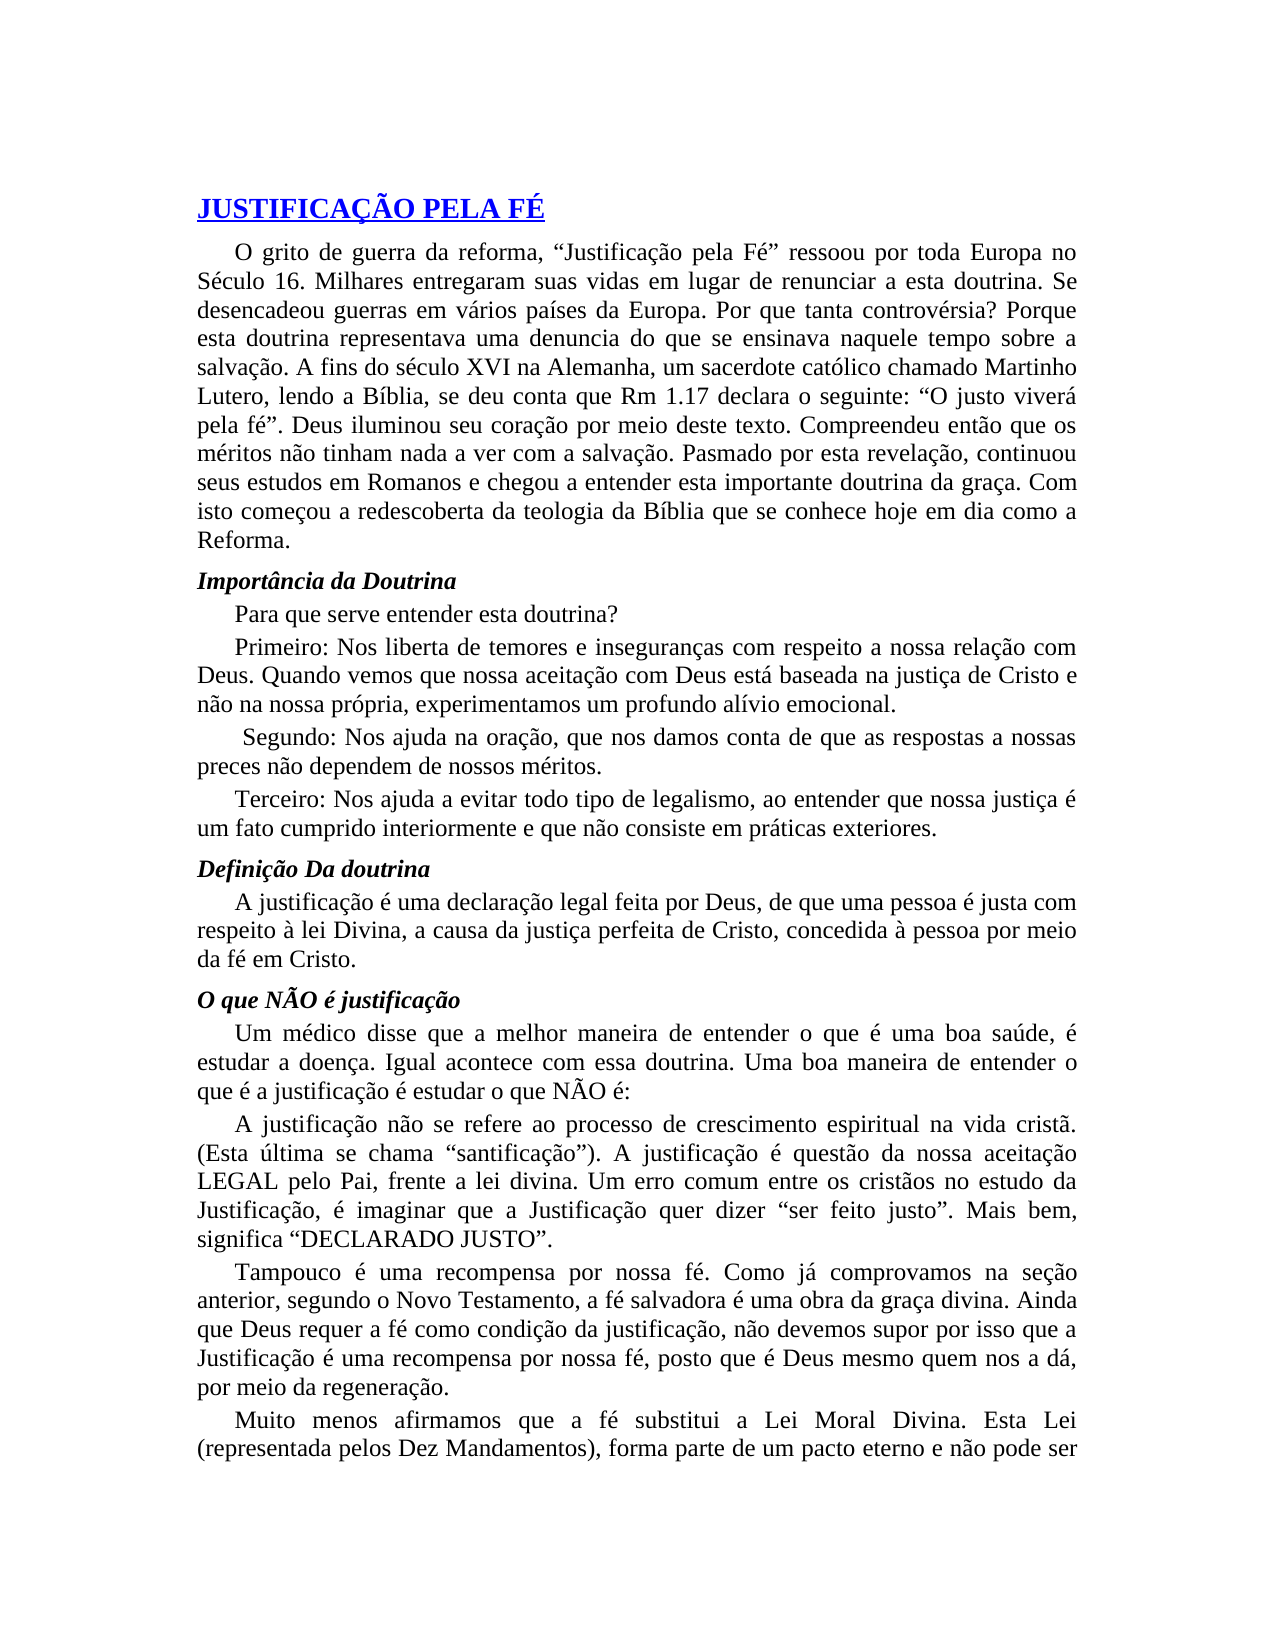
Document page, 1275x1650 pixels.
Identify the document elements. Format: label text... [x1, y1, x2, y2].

text A justificação é uma declaração legal feita por Deus, de que uma pessoa é justa com respeito à lei Divina, a causa da justiça perfeita de Cristo, concedida à pessoa por meio da fé em Cristo. [197, 887, 1078, 973]
subtitle O que NÃO é justificação [197, 986, 1078, 1014]
text A justificação não se refere ao processo de crescimento espiritual na vida cristã. (Esta última se chama “santificação”). A justificação é questão da nossa aceitação LEGAL pelo Pai, frente a lei divina. Um erro comum entre os cristãos no estudo da Justificação, é imaginar que a Justificação quer dizer “ser feito justo”. Mais bem, significa “DECLARADO JUSTO”. [197, 1109, 1078, 1253]
text O grito de guerra da reforma, “Justificação pela Fé” ressoou por toda Europa no Século 16. Milhares entregaram suas vidas em lugar de renunciar a esta doutrina. Se desencadeou guerras em vários países da Europa. Por que tanta controvérsia? Porque esta doutrina representava uma denuncia do que se ensinava naquele tempo sobre a salvação. A fins do século XVI na Alemanha, um sacerdote católico chamado Martinho Lutero, lendo a Bíblia, se deu conta que Rm 1.17 declara o seguinte: “O justo viverá pela fé”. Deus iluminou seu coração por meio deste texto. Compreendeu então que os méritos não tinham nada a ver com a salvação. Pasmado por esta revelação, continuou seus estudos em Romanos e chegou a entender esta importante doutrina da graça. Com isto começou a redescoberta da teologia da Bíblia que se conhece hoje em dia como a Reforma. [197, 237, 1078, 553]
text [197, 1405, 1078, 1462]
text Para que serve entender esta doutrina? [197, 599, 1078, 628]
subtitle Importância da Doutrina [197, 566, 1078, 595]
text Tampouco é uma recompensa por nossa fé. Como já comprovamos na seção anterior, segundo o Novo Testamento, a fé salvadora é uma obra da graça divina. Ainda que Deus requer a fé como condição da justificação, não devemos supor por isso que a Justificação é uma recompensa por nossa fé, posto que é Deus mesmo quem nos a dá, por meio da regeneração. [197, 1257, 1078, 1401]
text Um médico disse que a melhor maneira de entender o que é uma boa saúde, é estudar a doença. Igual acontece com essa doutrina. Uma boa maneira de entender o que é a justificação é estudar o que NÃO é: [197, 1018, 1078, 1105]
subtitle JUSTIFICAÇÃO PELA FÉ [197, 191, 1078, 225]
subtitle Definição Da doutrina [197, 854, 1078, 883]
text Terceiro: Nos ajuda a evitar todo tipo de legalismo, ao entender que nossa justiça é um fato cumprido interiormente e que não consiste em práticas exteriores. [197, 784, 1078, 841]
text Segundo: Nos ajuda na oração, que nos damos conta de que as respostas a nossas preces não dependem de nossos méritos. [197, 722, 1078, 780]
text Primeiro: Nos liberta de temores e inseguranças com respeito a nossa relação com Deus. Quando vemos que nossa aceitação com Deus está baseada na justiça de Cristo e não na nossa própria, experimentamos um profundo alívio emocional. [197, 632, 1078, 718]
